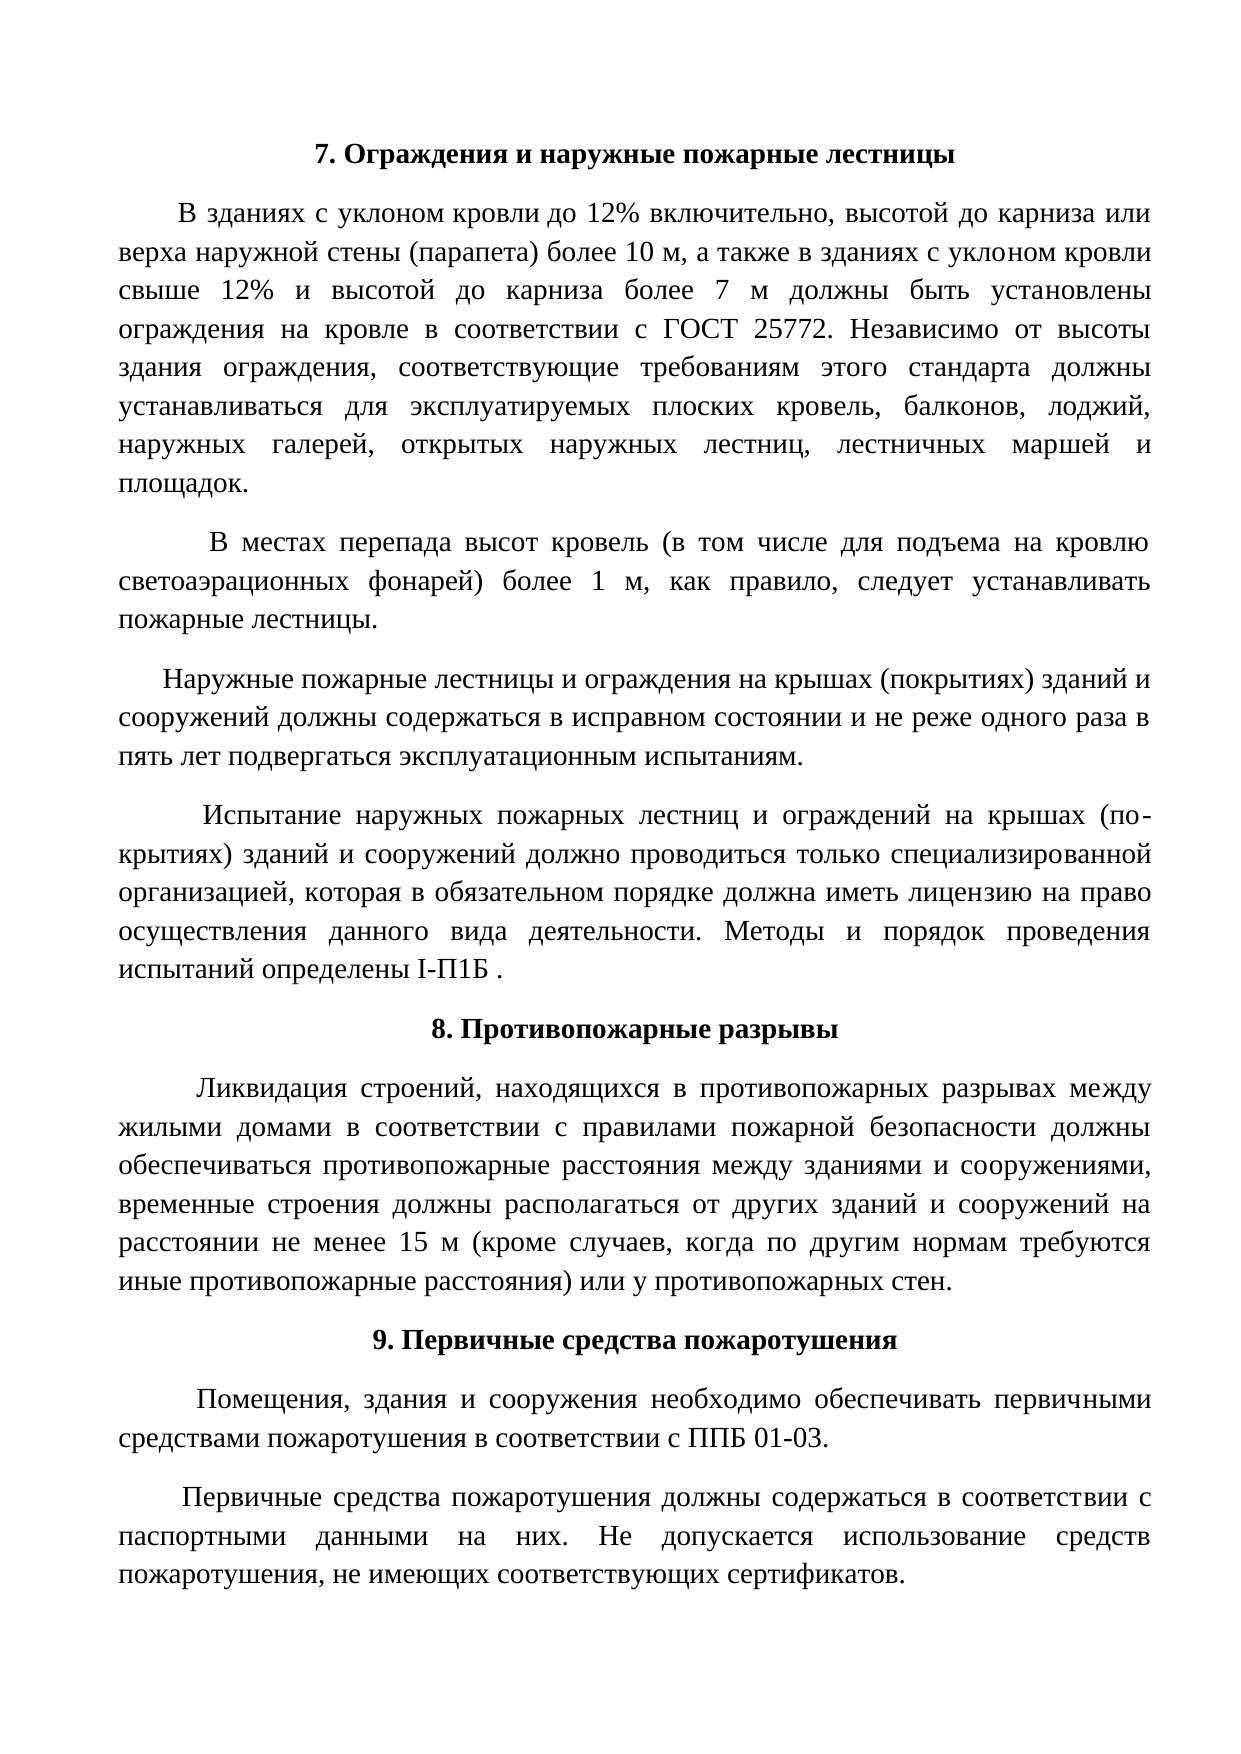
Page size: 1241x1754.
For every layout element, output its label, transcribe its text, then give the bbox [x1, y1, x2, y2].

text Испытание наружных пожарных лестниц и ограждений на крышах (покрытиях) зданий и сооружений должно проводиться только специализированной организацией, которая в обязательном порядке должна иметь лицензию на право осуществления данного вида деятельности. Методы и порядок проведения испытаний определены I-П1Б . [118, 797, 1152, 985]
text 7. Ограждения и наружные пожарные лестницы [118, 136, 1152, 169]
text В местах перепада высот кровель (в том числе для подъема на кровлю светоаэрационных фонарей) более 1 м, как правило, следует устанавливать пожарные лестницы. [118, 524, 1152, 635]
text Ликвидация строений, находящихся в противопожарных разрывах между жилыми домами в соответствии с правилами пожарной безопасности должны обеспечиваться противопожарные расстояния между зданиями и сооружениями, временные строения должны располагаться от других зданий и сооружений на расстоянии не менее 15 м (кроме случаев, когда по другим нормам требуются иные противопожарные расстояния) или у противопожарных стен. [118, 1070, 1152, 1296]
text 9. Первичные средства пожаротушения [118, 1322, 1152, 1356]
text 8. Противопожарные разрывы [118, 1011, 1152, 1044]
text Помещения, здания и сооружения необходимо обеспечивать первичными средствами пожаротушения в соответствии с ППБ 01-03. [118, 1382, 1152, 1454]
text Первичные средства пожаротушения должны содержаться в соответствии с паспортными данными на них. Не допускается использование средств пожаротушения, не имеющих соответствующих сертификатов. [118, 1479, 1152, 1590]
text Наружные пожарные лестницы и ограждения на крышах (покрытиях) зданий и сооружений должны содержаться в исправном состоянии и не реже одного раза в пять лет подвергаться эксплуатационным испытаниям. [118, 661, 1152, 771]
text В зданиях с уклоном кровли до 12% включительно, высотой до карниза или верха наружной стены (парапета) более 10 м, а также в зданиях с уклоном кровли свыше 12% и высотой до карниза более 7 м должны быть установлены ограждения на кровле в соответствии с ГОСТ 25772. Независимо от высоты здания ограждения, соответствующие требованиям этого стандарта должны устанавливаться для эксплуатируемых плоских кровель, балконов, лоджий, наружных галерей, открытых наружных лестниц, лестничных маршей и площадок. [118, 195, 1152, 498]
